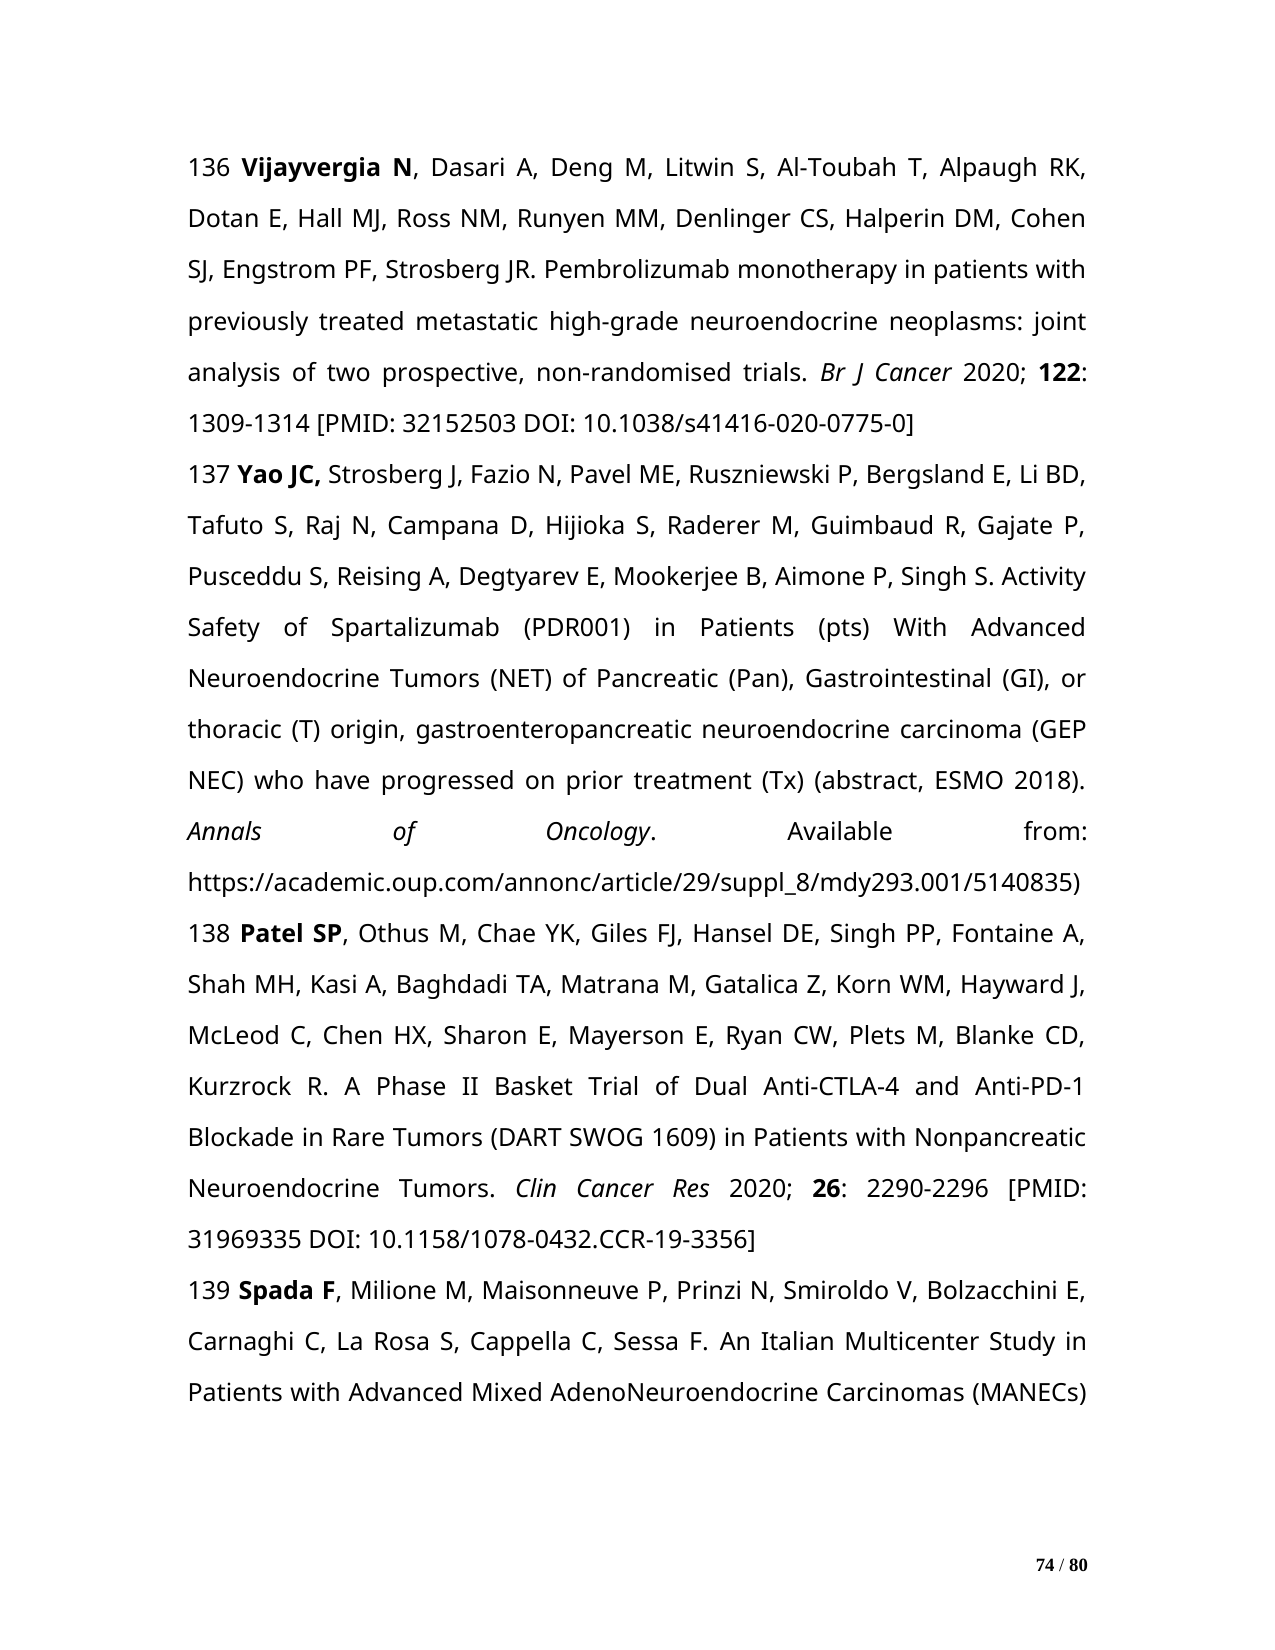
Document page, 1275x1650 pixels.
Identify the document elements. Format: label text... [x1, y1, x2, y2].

text 138 Patel SP, Othus M, Chae YK, Giles FJ, Hansel DE, Singh PP, Fontaine A, Shah MH, Kasi A, Baghdadi TA, Matrana M, Gatalica Z, Korn WM, Hayward J, McLeod C, Chen HX, Sharon E, Mayerson E, Ryan CW, Plets M, Blanke CD, Kurzrock R. A Phase II Basket Trial of Dual Anti-CTLA-4 and Anti-PD-1 Blockade in Rare Tumors (DART SWOG 1609) in Patients with Nonpancreatic Neuroendocrine Tumors. Clin Cancer Res 2020; 26: 2290-2296 [PMID: 31969335 DOI: 10.1158/1078-0432.CCR-19-3356] [187, 916, 1087, 1256]
text 136 Vijayvergia N, Dasari A, Deng M, Litwin S, Al-Toubah T, Alpaugh RK, Dotan E, Hall MJ, Ross NM, Runyen MM, Denlinger CS, Halperin DM, Cohen SJ, Engstrom PF, Strosberg JR. Pembrolizumab monotherapy in patients with previously treated metastatic high-grade neuroendocrine neoplasms: joint analysis of two prospective, non-randomised trials. Br J Cancer 2020; 122: 1309-1314 [PMID: 32152503 DOI: 10.1038/s41416-020-0775-0] [187, 150, 1087, 439]
text 137 Yao JC, Strosberg J, Fazio N, Pavel ME, Ruszniewski P, Bergsland E, Li BD, Tafuto S, Raj N, Campana D, Hijioka S, Raderer M, Guimbaud R, Gajate P, Pusceddu S, Reising A, Degtyarev E, Mookerjee B, Aimone P, Singh S. Activity Safety of Spartalizumab (PDR001) in Patients (pts) With Advanced Neuroendocrine Tumors (NET) of Pancreatic (Pan), Gastrointestinal (GI), or thoracic (T) origin, gastroenteropancreatic neuroendocrine carcinoma (GEP NEC) who have progressed on prior treatment (Tx) (abstract, ESMO 2018). Annals of Oncology. Available from: https://academic.oup.com/annonc/article/29/suppl_8/mdy293.001/5140835) [187, 456, 1087, 899]
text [187, 1273, 1087, 1409]
